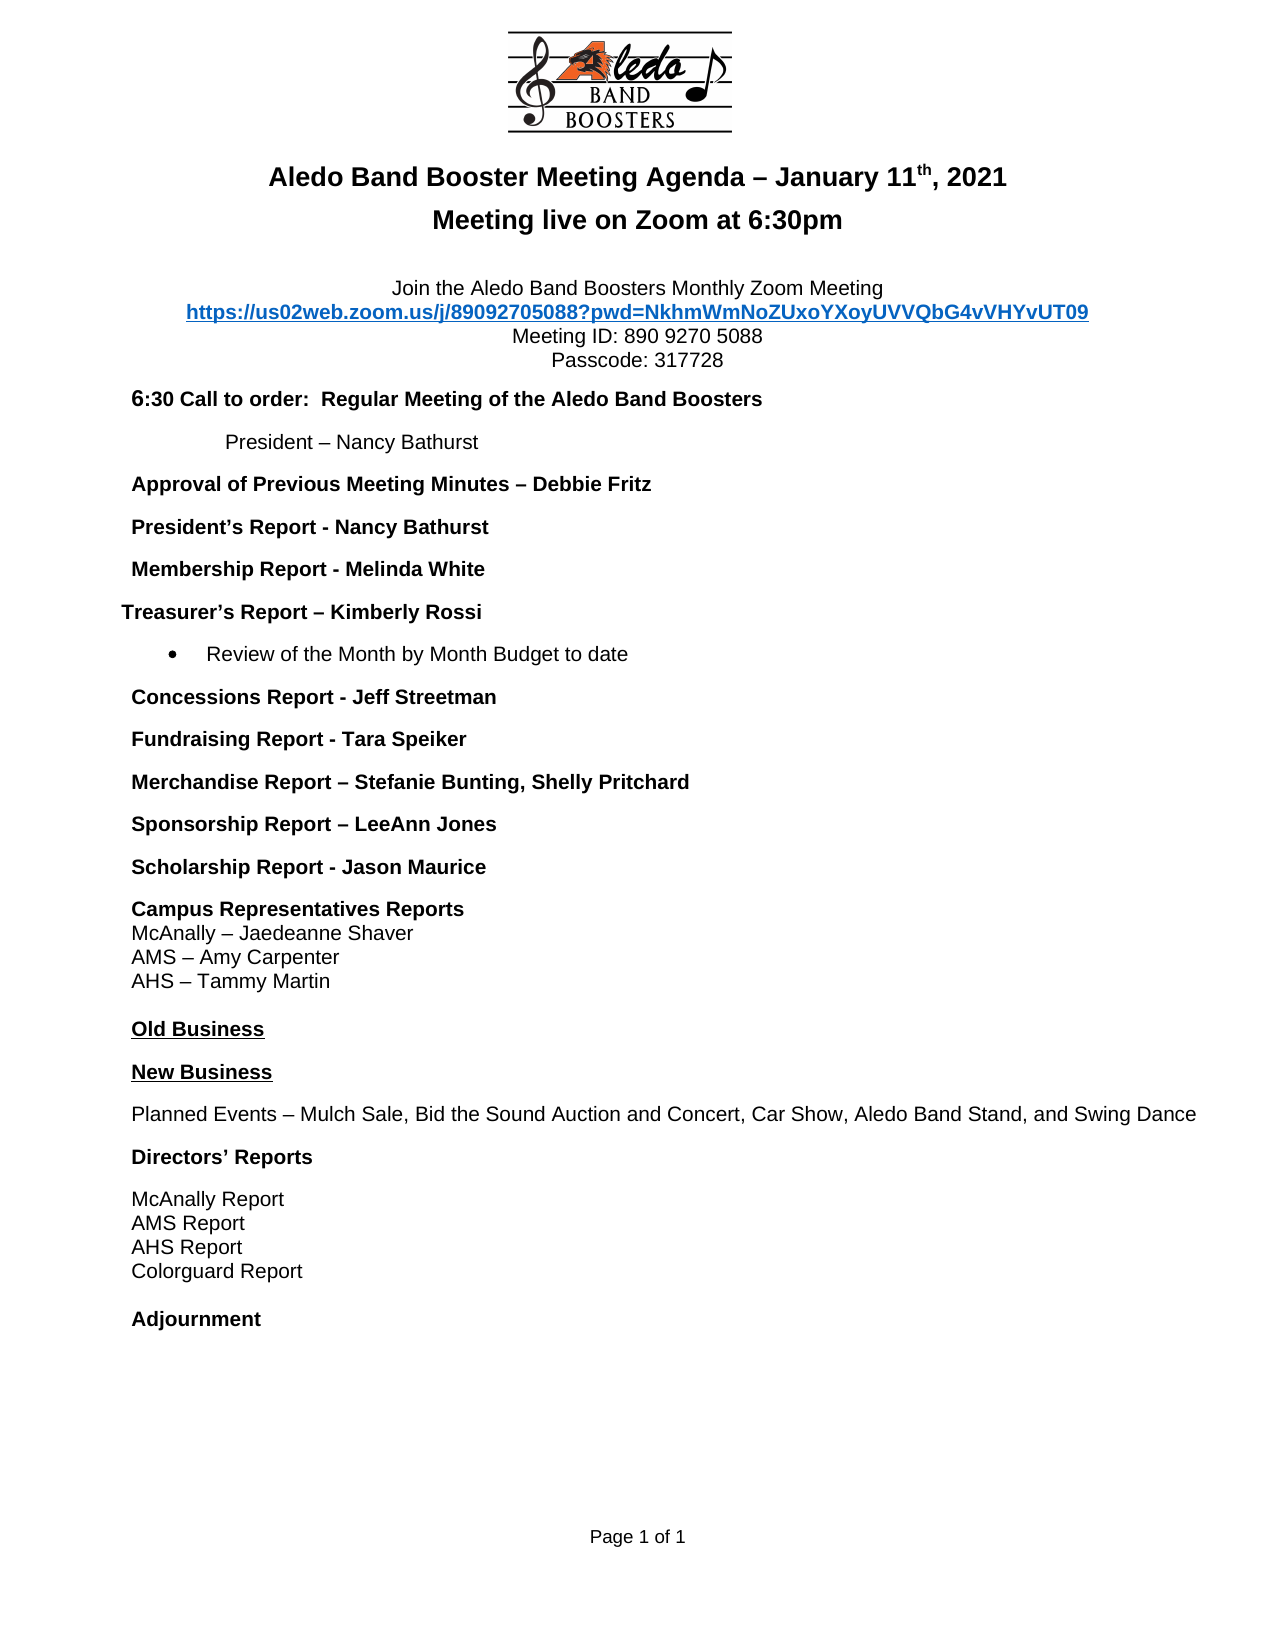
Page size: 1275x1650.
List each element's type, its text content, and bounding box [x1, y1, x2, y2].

text Approval of Previous Meeting Minutes – Debbie Fritz [131, 472, 1200, 496]
text Sponsorship Report – LeeAnn Jones [131, 812, 1200, 836]
text Directors’ Reports [131, 1144, 1200, 1168]
text Membership Report - Melinda White [131, 557, 1200, 581]
text McAnally – Jaedeanne Shaver [131, 921, 1200, 945]
text Old Business [131, 1017, 1200, 1041]
text AMS – Amy Carpenter [131, 945, 1200, 969]
text AMS Report [131, 1211, 1200, 1235]
text Merchandise Report – Stefanie Bunting, Shelly Pritchard [131, 770, 1200, 794]
text Adjournment [131, 1307, 1200, 1331]
list Review of the Month by Month Budget to date [169, 642, 1200, 666]
text AHS Report [131, 1235, 1200, 1259]
text McAnally Report [131, 1187, 1200, 1211]
text Join the Aledo Band Boosters Monthly Zoom Meeting https://us02web.zoom.us/j/89092705088?pwd=NkhmWmNoZUxoYXoyUVVQbG4vVHYvUT09 Meeting ID: 890 9270 5088 Passcode: 317728 [75, 276, 551, 372]
picture [506, 18, 734, 149]
text 6:30 Call to order: Regular Meeting of the Aledo Band Boosters [131, 384, 1200, 411]
text Planned Events – Mulch Sale, Bid the Sound Auction and Concert, Car Show, Aledo Band Stand, and Swing Dance [131, 1102, 1200, 1126]
text Colorguard Report [131, 1259, 1200, 1283]
text AHS – Tammy Martin [131, 969, 1200, 993]
text Concessions Report - Jeff Streetman [75, 685, 1200, 709]
text President’s Report - Nancy Bathurst [131, 514, 1200, 538]
text Fundraising Report - Tara Speiker [131, 727, 1200, 751]
text President – Nancy Bathurst [206, 429, 1200, 453]
text Join the Aledo Band Boosters Monthly Zoom Meeting https://us02web.zoom.us/j/89092705088?pwd=NkhmWmNoZUxoYXoyUVVQbG4vVHYvUT09 Meeting ID: 890 9270 5088 Passcode: 317728 [724, 276, 1200, 372]
text Treasurer’s Report – Kimberly Rossi [75, 599, 1200, 623]
text New Business [131, 1059, 1200, 1083]
text Campus Representatives Reports [131, 897, 1200, 921]
text Scholarship Report - Jason Maurice [131, 855, 1200, 879]
